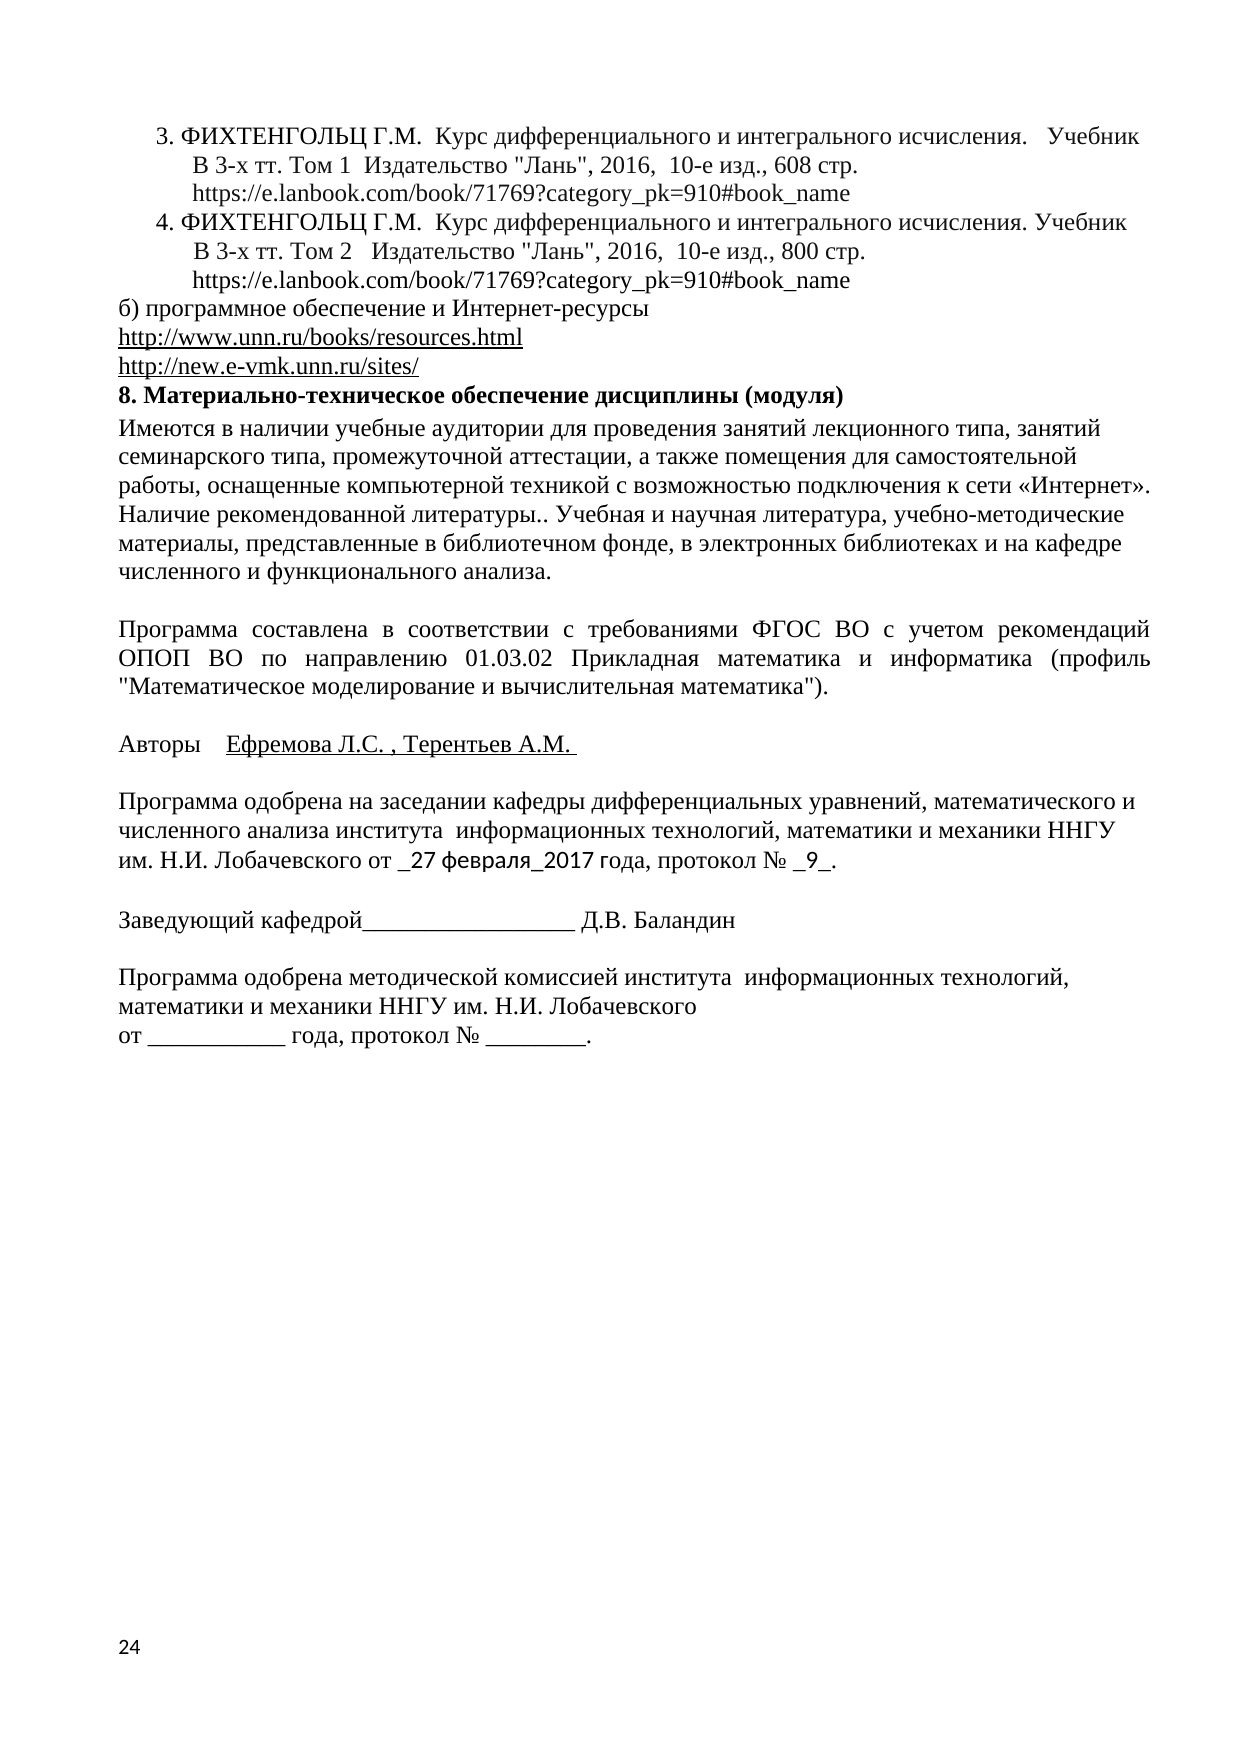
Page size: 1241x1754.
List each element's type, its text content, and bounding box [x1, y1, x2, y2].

text http://new.e-vmk.unn.ru/sites/ [118, 351, 1152, 380]
text 3. ФИХТЕНГОЛЬЦ Г.М. Курс дифференциального и интегрального исчисления. Учебник В 3-х тт. Том 1 Издательство "Лань", 2016, 10-е изд., 608 стр. https://e.lanbook.com/book/71769?category_pk=910#book_name [118, 121, 1152, 207]
text В 3-х тт. Том 2 Издательство "Лань", 2016, 10-е изд., 800 стр. https://e.lanbook.com/book/71769?category_pk=910#book_name [118, 236, 1152, 293]
text Имеются в наличии учебные аудитории для проведения занятий лекционного типа, занятий семинарского типа, промежуточной аттестации, а также помещения для самостоятельной работы, оснащенные компьютерной техникой с возможностью подключения к сети «Интернет». Наличие рекомендованной литературы.. Учебная и научная литература, учебно-методические материалы, представленные в библиотечном фонде, в электронных библиотеках и на кафедре численного и функционального анализа. [118, 413, 1152, 585]
text Заведующий кафедрой_________________ Д.В. Баландин [118, 905, 1152, 934]
text Авторы Ефремова Л.С. , Терентьев А.М. [118, 729, 1152, 758]
text б) программное обеспечение и Интернет-ресурсы [118, 293, 1152, 322]
text Программа составлена в соответствии с требованиями ФГОС ВО с учетом рекомендаций ОПОП ВО по направлению 01.03.02 Прикладная математика и информатика (профиль "Математическое моделирование и вычислительная математика"). [118, 614, 1152, 700]
text 4. ФИХТЕНГОЛЬЦ Г.М. Курс дифференциального и интегрального исчисления. Учебник [118, 207, 1152, 236]
text http://www.unn.ru/books/resources.html [118, 322, 1152, 351]
text 8. Материально-техническое обеспечение дисциплины (модуля) [118, 380, 1152, 408]
text Программа одобрена на заседании кафедры дифференциальных уравнений, математического и численного анализа института информационных технологий, математики и механики ННГУ им. Н.И. Лобачевского от _27 февраля_2017 года, протокол № _9_. [118, 786, 1152, 874]
text от ___________ года, протокол № ________. [118, 1020, 1152, 1049]
text Программа одобрена методической комиссией института информационных технологий, математики и механики ННГУ им. Н.И. Лобачевского [118, 962, 1152, 1020]
